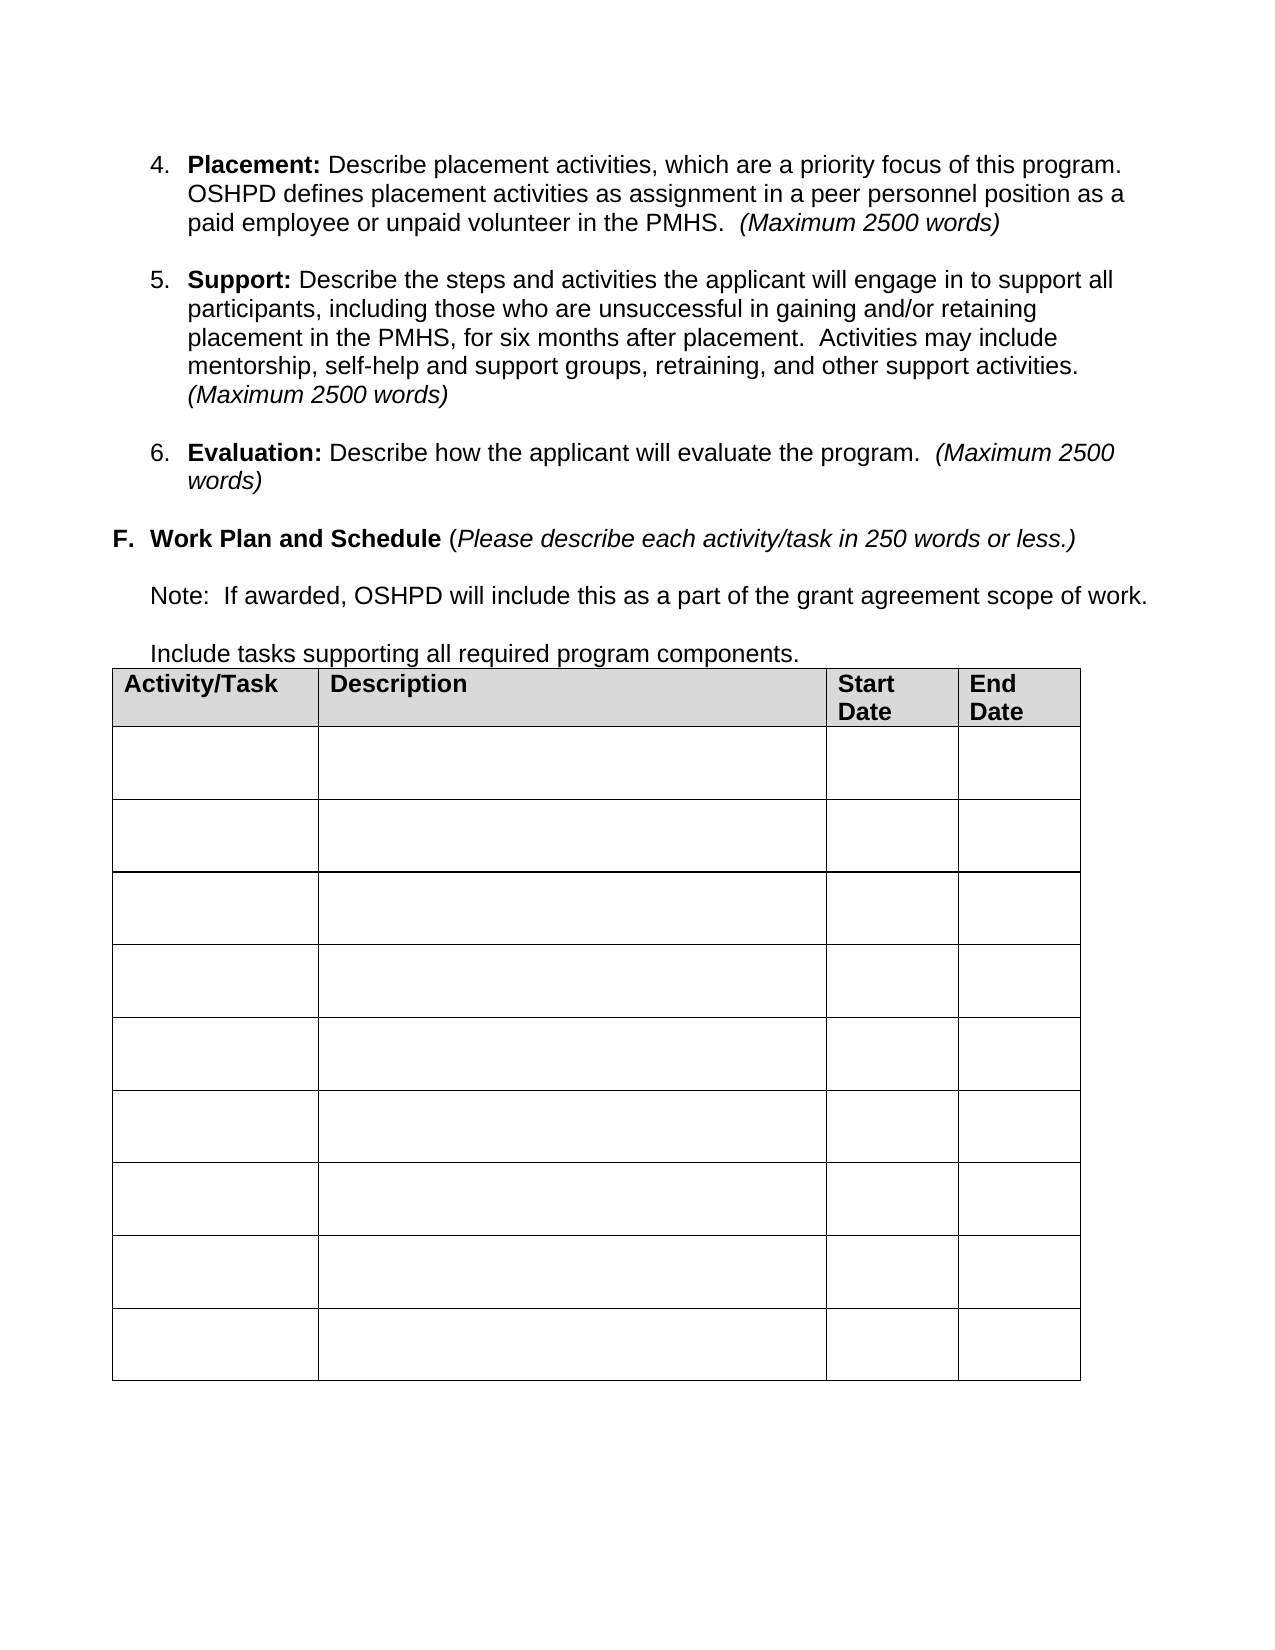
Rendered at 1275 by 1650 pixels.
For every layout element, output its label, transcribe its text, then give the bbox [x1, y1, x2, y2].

table_cell [319, 727, 826, 799]
table_cell [113, 1236, 318, 1308]
table_cell [113, 1309, 318, 1380]
table_header End Date [959, 669, 1080, 726]
table_cell [959, 873, 1080, 944]
table_cell [113, 1091, 318, 1162]
table_cell [113, 945, 318, 1017]
table_cell [827, 727, 958, 799]
table_cell [113, 1018, 318, 1089]
table_cell [959, 1091, 1080, 1162]
table_cell [319, 1309, 826, 1380]
table_cell [113, 1163, 318, 1235]
table_header Description [319, 669, 826, 726]
table_cell [959, 1236, 1080, 1308]
table_cell [827, 1309, 958, 1380]
table_cell [319, 1018, 826, 1089]
table_cell [319, 800, 826, 871]
table_cell [319, 945, 826, 1017]
table_cell [113, 873, 318, 944]
table_cell [827, 800, 958, 871]
table_cell [959, 1163, 1080, 1235]
list Placement: Describe placement activities, which are a priority focus of this program. OSHPD defines placement activities as assignment in a peer personnel position as a paid employee or unpaid volunteer in the PMHS. (Maximum 2500 words) [150, 150, 1162, 236]
table_cell [827, 945, 958, 1017]
table_cell [959, 1309, 1080, 1380]
table_cell [959, 1018, 1080, 1089]
table_cell [959, 945, 1080, 1017]
text Include tasks supporting all required program components. [112, 639, 1162, 667]
table_header Activity/Task [113, 669, 318, 726]
list Evaluation: Describe how the applicant will evaluate the program. (Maximum 2500 words) [150, 437, 1162, 495]
table_cell [827, 1163, 958, 1235]
table_cell [827, 1091, 958, 1162]
table_cell [113, 800, 318, 871]
table_header Start Date [827, 669, 958, 726]
table_cell [959, 727, 1080, 799]
list Work Plan and Schedule (Please describe each activity/task in 250 words or less.) [112, 524, 1162, 552]
table_cell [827, 873, 958, 944]
table_cell [319, 1091, 826, 1162]
table_cell [319, 1163, 826, 1235]
table_cell [827, 1018, 958, 1089]
table_cell [113, 727, 318, 799]
table_cell [959, 800, 1080, 871]
list Support: Describe the steps and activities the applicant will engage in to support all participants, including those who are unsuccessful in gaining and/or retaining placement in the PMHS, for six months after placement. Activities may include mentorship, self-help and support groups, retraining, and other support activities. (Maximum 2500 words) [150, 265, 1153, 409]
text Note: If awarded, OSHPD will include this as a part of the grant agreement scope of work. [150, 581, 1162, 610]
table_cell [827, 1236, 958, 1308]
table_cell [319, 873, 826, 944]
table_cell [319, 1236, 826, 1308]
